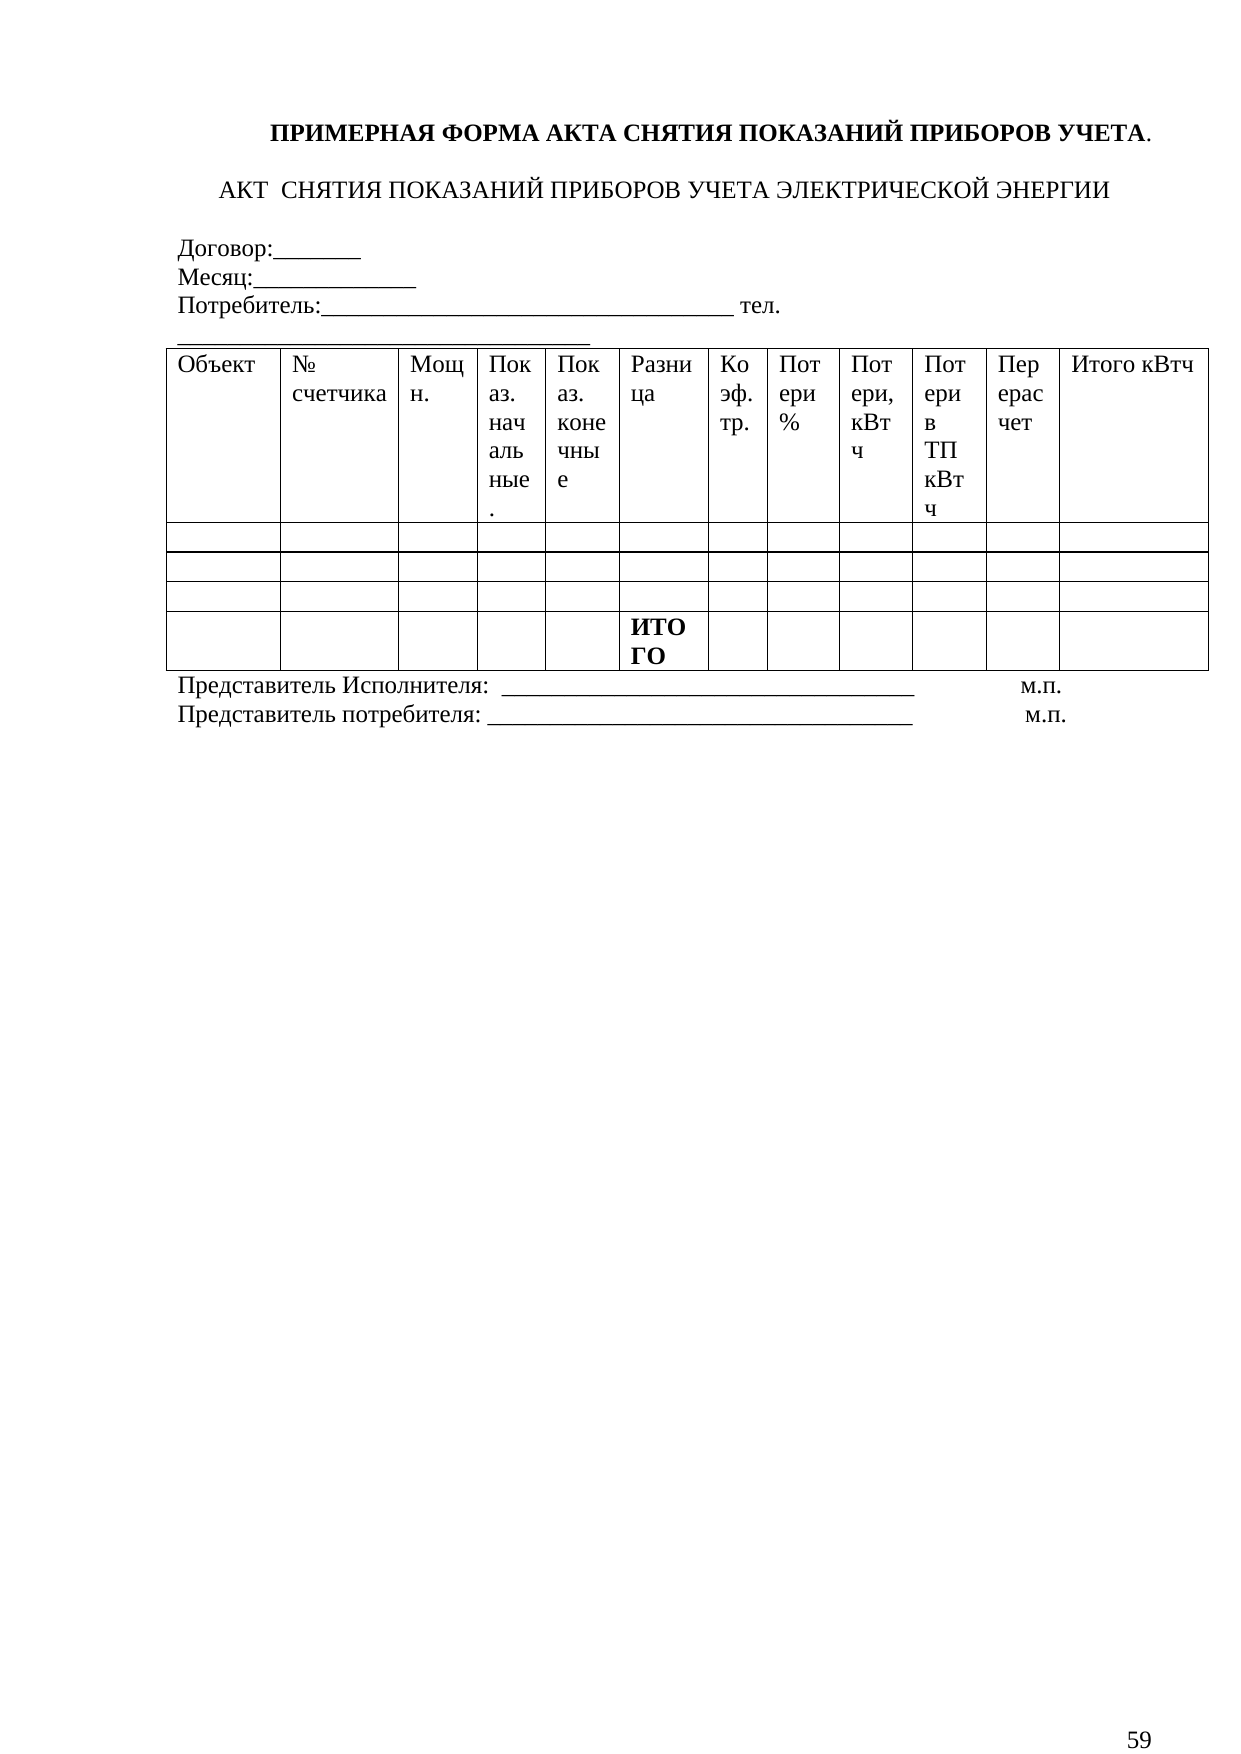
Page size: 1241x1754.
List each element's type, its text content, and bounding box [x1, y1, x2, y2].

table_header Перерасчет [987, 349, 1059, 522]
table_header Объект [167, 349, 280, 522]
table_header Потери в ТП кВтч [913, 349, 986, 522]
table_cell [620, 553, 708, 581]
table_cell [478, 612, 545, 669]
text Потребитель:_________________________________ тел. _________________________________ [177, 291, 1152, 348]
table_header Показ. конечные [546, 349, 619, 522]
table_cell [546, 523, 619, 551]
table_cell [399, 582, 477, 611]
table_cell [478, 523, 545, 551]
table_cell [546, 553, 619, 581]
table_cell [987, 612, 1059, 669]
table_cell [546, 612, 619, 669]
table_cell [840, 582, 912, 611]
table_cell [478, 553, 545, 581]
table_cell [840, 612, 912, 669]
table_cell [281, 553, 398, 581]
table_cell [987, 582, 1059, 611]
table_header Потери, кВтч [840, 349, 912, 522]
table_cell [167, 582, 280, 611]
table_header Итого кВтч [1060, 349, 1208, 522]
table_cell [913, 523, 986, 551]
table_cell [768, 582, 839, 611]
table_cell [399, 553, 477, 581]
table_cell [399, 612, 477, 669]
table_cell [478, 582, 545, 611]
table_cell ИТОГО [620, 612, 708, 669]
table_header Разница [620, 349, 708, 522]
text Представитель Исполнителя: _________________________________ м.п. [177, 671, 1152, 699]
table_header Потери % [768, 349, 839, 522]
table_cell [399, 523, 477, 551]
table_cell [987, 553, 1059, 581]
table_cell [840, 553, 912, 581]
text ПРИМЕРНАЯ ФОРМА АКТА СНЯТИЯ ПОКАЗАНИЙ ПРИБОРОВ УЧЕТА. [177, 118, 1152, 147]
text Договор:_______ Месяц:_____________ [177, 233, 1152, 291]
table_cell [546, 582, 619, 611]
text Представитель потребителя: __________________________________ м.п. [177, 699, 1152, 728]
table_header Показ. начальные. [478, 349, 545, 522]
table_cell [768, 523, 839, 551]
table_cell [913, 612, 986, 669]
table_cell [167, 612, 280, 669]
table_header Коэф. тр. [709, 349, 767, 522]
table_cell [167, 553, 280, 581]
table_cell [1060, 582, 1208, 611]
table_cell [709, 523, 767, 551]
table_cell [709, 553, 767, 581]
table_cell [768, 553, 839, 581]
table_cell [1060, 523, 1208, 551]
table_header № счетчика [281, 349, 398, 522]
table_cell [1060, 612, 1208, 669]
table_cell [620, 582, 708, 611]
table_cell [709, 612, 767, 669]
table_cell [620, 523, 708, 551]
table_header Мощн. [399, 349, 477, 522]
table_cell [281, 612, 398, 669]
table_cell [840, 523, 912, 551]
table_cell [913, 582, 986, 611]
table_cell [987, 523, 1059, 551]
table_cell [913, 553, 986, 581]
table_cell [167, 523, 280, 551]
table_cell [709, 582, 767, 611]
table_cell [281, 582, 398, 611]
table_cell [281, 523, 398, 551]
table_cell [1060, 553, 1208, 581]
text АКТ СНЯТИЯ ПОКАЗАНИЙ ПРИБОРОВ УЧЕТА ЭЛЕКТРИЧЕСКОЙ ЭНЕРГИИ [177, 176, 1152, 204]
table_cell [768, 612, 839, 669]
